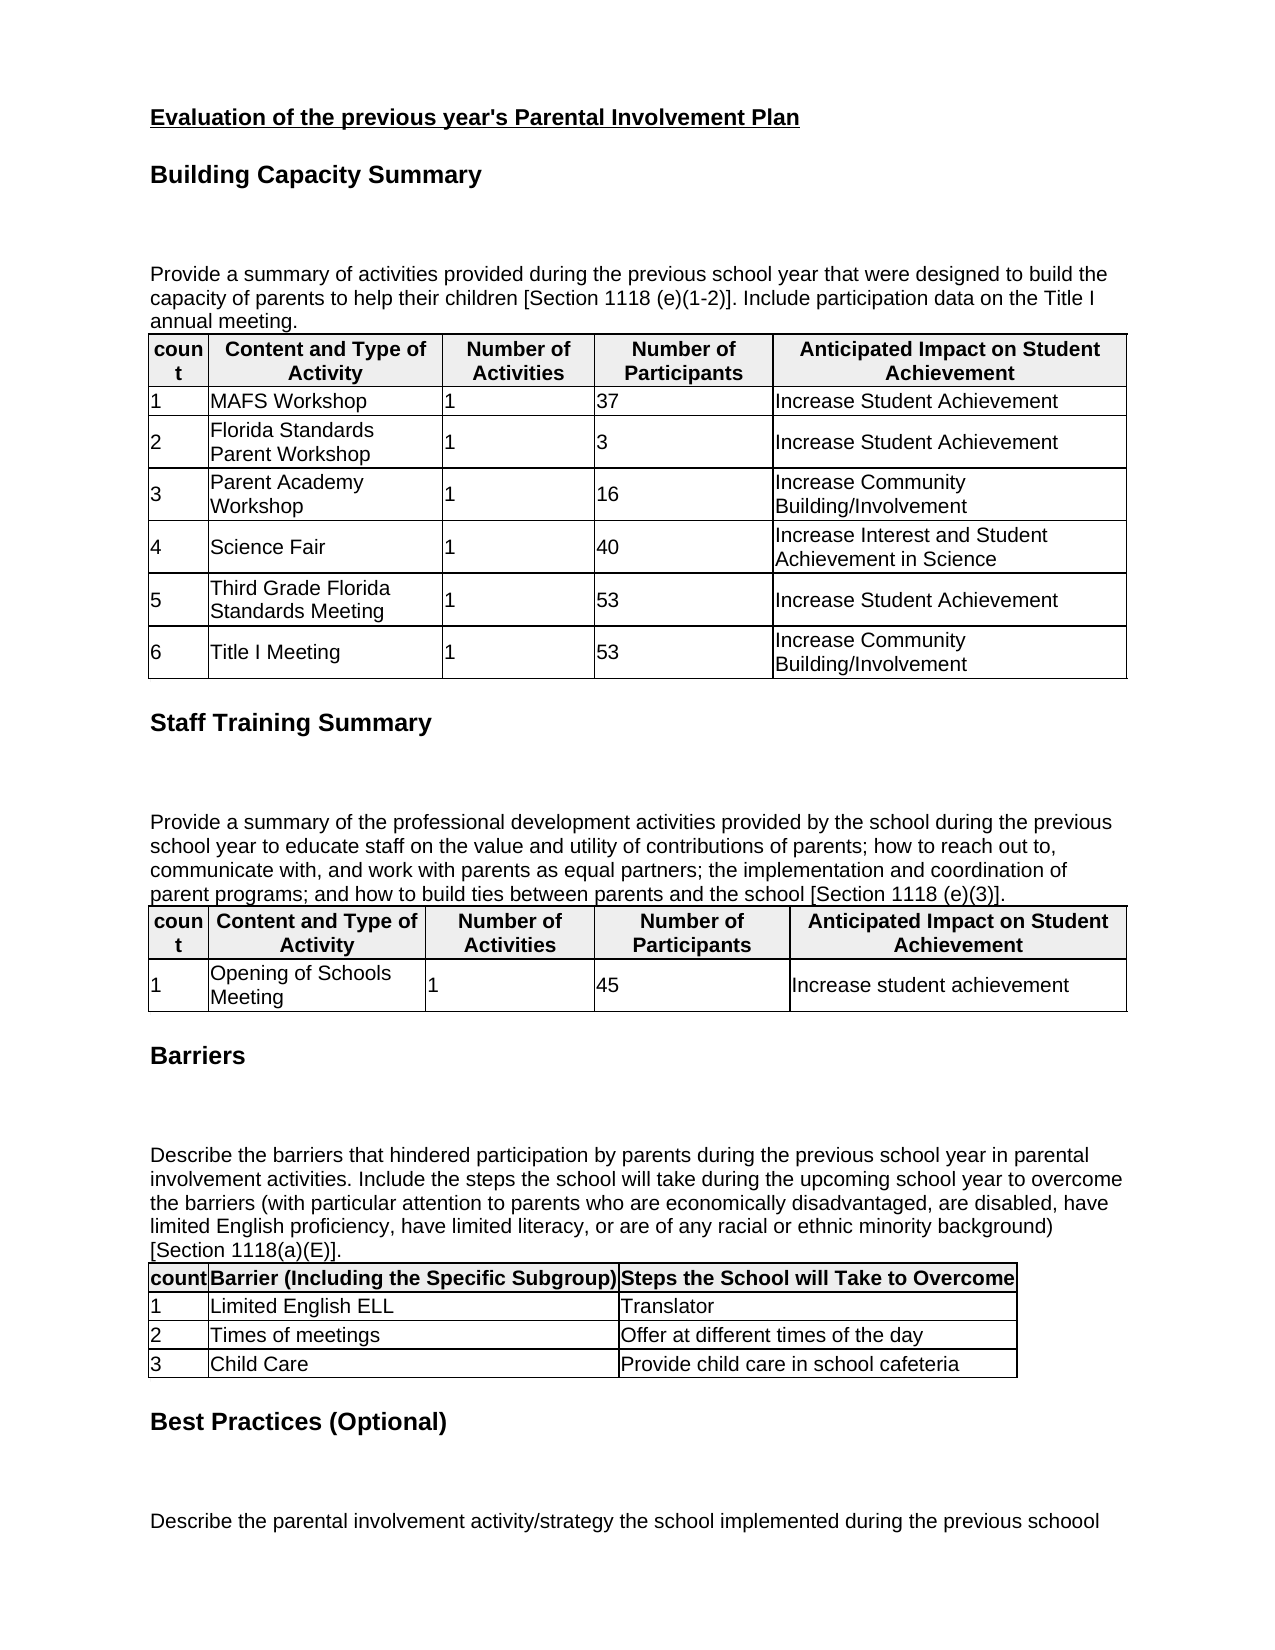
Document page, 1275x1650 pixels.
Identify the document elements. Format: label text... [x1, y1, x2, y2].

table_cell Translator [620, 1293, 1016, 1319]
table_header Content and Type of Activity [209, 335, 442, 386]
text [150, 1461, 1125, 1533]
table_cell Provide child care in school cafeteria [620, 1350, 1016, 1377]
table_header Content and Type of Activity [209, 907, 425, 958]
table_cell Increase Community Building/Involvement [774, 469, 1126, 520]
table_cell 1 [443, 416, 594, 467]
table_cell 4 [149, 521, 208, 572]
table_cell 16 [595, 469, 772, 520]
table_cell Limited English ELL [209, 1293, 618, 1319]
table_cell 37 [595, 387, 772, 414]
text Building Capacity Summary [150, 160, 1125, 188]
table_cell 53 [595, 574, 772, 625]
table_cell Increase Student Achievement [774, 574, 1126, 625]
text Provide a summary of the professional development activities provided by the school during the previous school year to educate staff on the value and utility of contributions of parents; how to reach out to, communicate with, and work with parents as equal partners; the implementation and coordination of parent programs; and how to build ties between parents and the school [Section 1118 (e)(3)]. [150, 762, 1125, 905]
table_cell Parent Academy Workshop [209, 469, 442, 520]
table_cell Florida Standards Parent Workshop [209, 416, 442, 467]
table_cell 6 [149, 627, 208, 677]
table_cell MAFS Workshop [209, 387, 442, 414]
table_header Barrier (Including the Specific Subgroup) [209, 1264, 618, 1291]
text Describe the barriers that hindered participation by parents during the previous school year in parental involvement activities. Include the steps the school will take during the upcoming school year to overcome the barriers (with particular attention to parents who are economically disadvantaged, are disabled, have limited English proficiency, have limited literacy, or are of any racial or ethnic minority background) [Section 1118(a)(E)]. [150, 1094, 1125, 1262]
table_cell 3 [149, 469, 208, 520]
text Staff Training Summary [150, 708, 1125, 737]
table_cell 1 [149, 387, 208, 414]
table_cell 1 [443, 469, 594, 520]
table_header Anticipated Impact on Student Achievement [774, 335, 1126, 386]
table_cell 53 [595, 627, 772, 677]
table_header Number of Activities [443, 335, 594, 386]
table_cell Increase Community Building/Involvement [774, 627, 1126, 677]
text Best Practices (Optional) [150, 1407, 1125, 1436]
table_cell Child Care [209, 1350, 618, 1377]
table_cell 2 [149, 1321, 208, 1348]
table_cell 40 [595, 521, 772, 572]
table_cell 5 [149, 574, 208, 625]
table_cell Increase Interest and Student Achievement in Science [774, 521, 1126, 572]
table_cell Increase Student Achievement [774, 387, 1126, 414]
text Barriers [150, 1041, 1125, 1069]
table_header count [149, 907, 208, 958]
table_cell Offer at different times of the day [620, 1321, 1016, 1348]
table_cell Increase student achievement [791, 960, 1126, 1011]
table_cell Title I Meeting [209, 627, 442, 677]
table_cell Science Fair [209, 521, 442, 572]
subtitle Evaluation of the previous year's Parental Involvement Plan [150, 104, 1125, 131]
table_cell Times of meetings [209, 1321, 618, 1348]
table_header Number of Participants [595, 907, 789, 958]
table_cell 1 [443, 574, 594, 625]
table_header count [149, 1264, 208, 1291]
table_cell 3 [149, 1350, 208, 1377]
table_cell 1 [149, 960, 208, 1011]
table_cell 2 [149, 416, 208, 467]
table_cell Increase Student Achievement [774, 416, 1126, 467]
table_header Number of Participants [595, 335, 772, 386]
table_cell 1 [149, 1293, 208, 1319]
table_header count [149, 335, 208, 386]
table_cell Third Grade Florida Standards Meeting [209, 574, 442, 625]
table_cell Opening of Schools Meeting [209, 960, 425, 1011]
text Provide a summary of activities provided during the previous school year that were designed to build the capacity of parents to help their children [Section 1118 (e)(1-2)]. Include participation data on the Title I annual meeting. [150, 213, 1125, 333]
table_cell 1 [443, 627, 594, 677]
table_header Anticipated Impact on Student Achievement [791, 907, 1126, 958]
table_cell 45 [595, 960, 789, 1011]
table_cell 1 [443, 387, 594, 414]
table_header Number of Activities [426, 907, 594, 958]
table_header Steps the School will Take to Overcome [620, 1264, 1016, 1291]
table_cell 1 [426, 960, 594, 1011]
table_cell 1 [443, 521, 594, 572]
table_cell 3 [595, 416, 772, 467]
